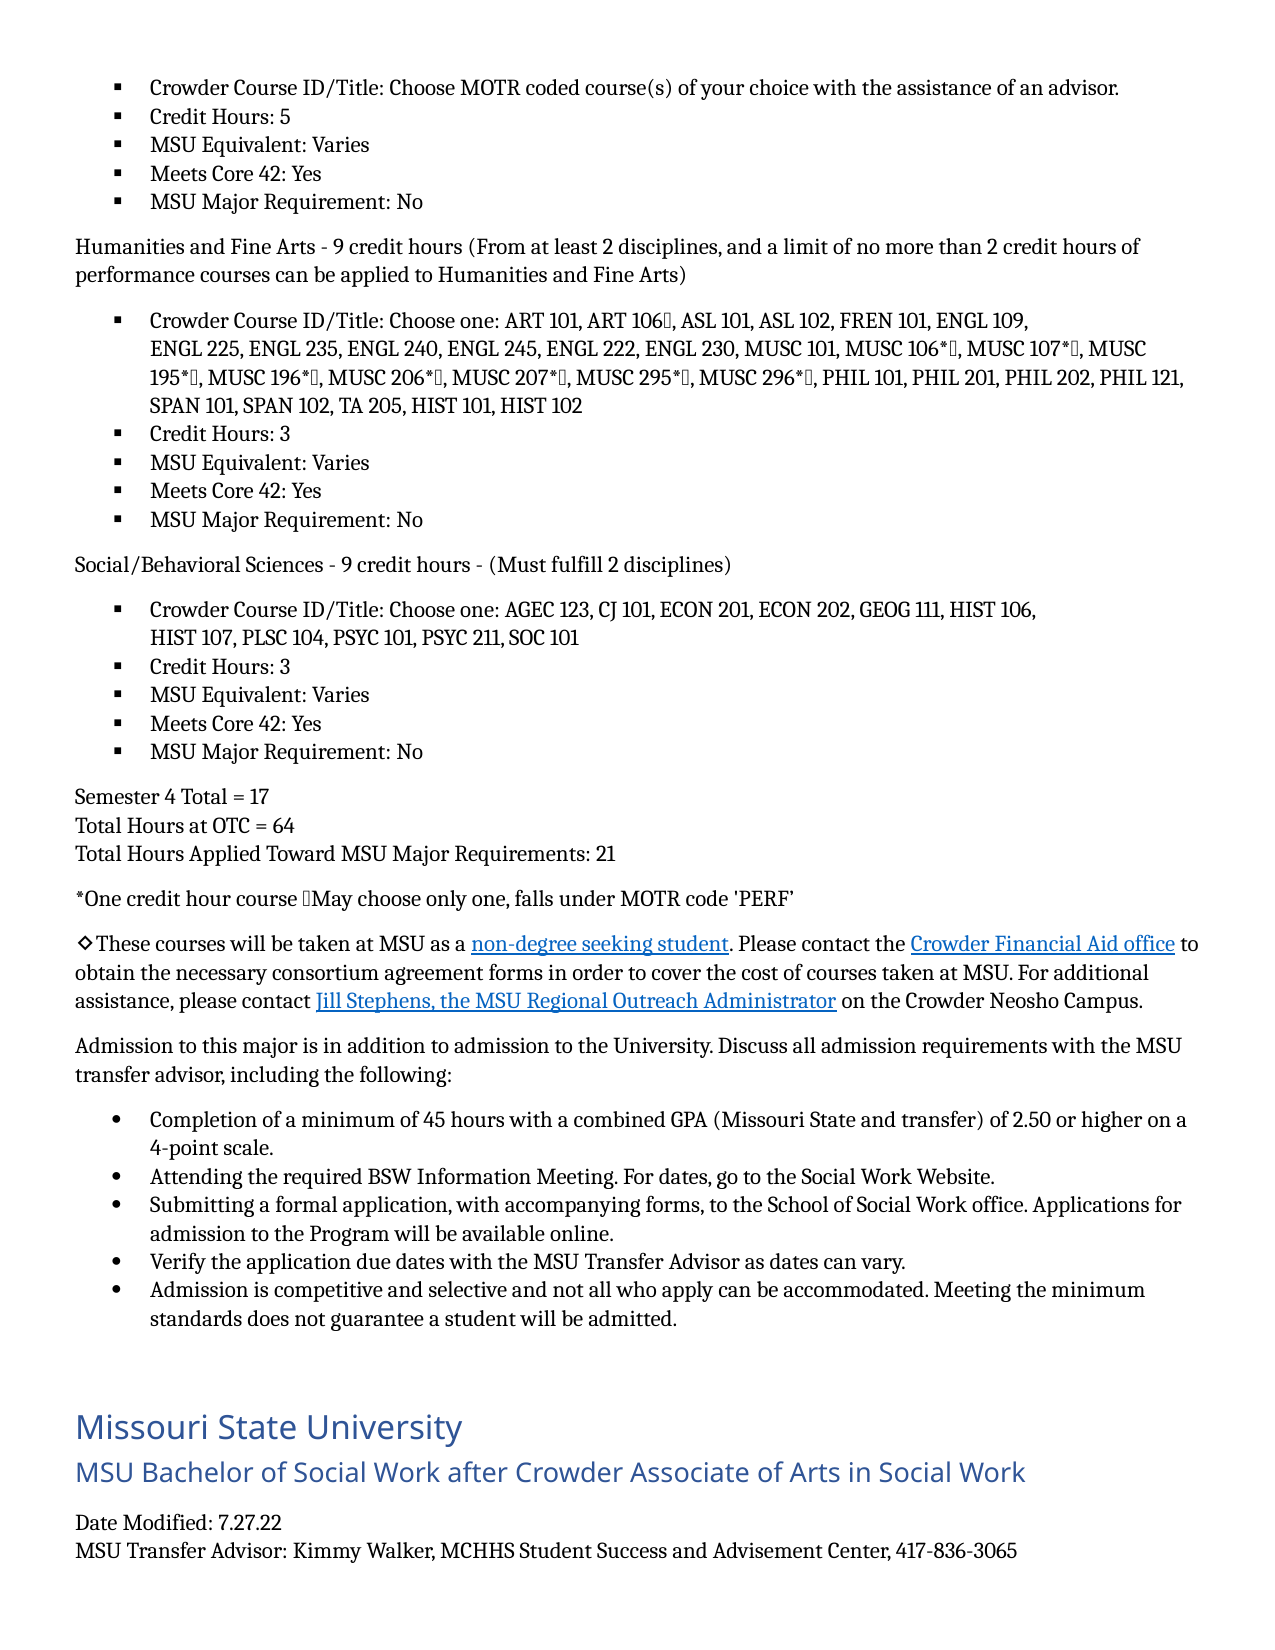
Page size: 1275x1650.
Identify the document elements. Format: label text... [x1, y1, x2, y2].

list MSU Equivalent: Varies [112, 682, 1200, 708]
list Credit Hours: 3 [112, 653, 1200, 680]
list Meets Core 42: Yes [112, 478, 1200, 504]
list Attending the required BSW Information Meeting. For dates, go to the Social Work Website. [112, 1163, 1200, 1190]
text Admission to this major is in addition to admission to the University. Discuss all admission requirements with the MSU transfer advisor, including the following: [75, 1033, 1200, 1088]
list Verify the application due dates with the MSU Transfer Advisor as dates can vary. [112, 1249, 1200, 1275]
list Admission is competitive and selective and not all who apply can be accommodated. Meeting the minimum standards does not guarantee a student will be admitted. [112, 1277, 1200, 1332]
text MSU Bachelor of Social Work after Crowder Associate of Arts in Social Work [75, 1453, 1200, 1490]
text *One credit hour course May choose only one, falls under MOTR code 'PERF’ [75, 886, 1200, 912]
text Social/Behavioral Sciences - 9 credit hours - (Must fulfill 2 disciplines) [75, 552, 1200, 578]
list MSU Equivalent: Varies [112, 132, 1200, 158]
list Completion of a minimum of 45 hours with a combined GPA (Missouri State and transfer) of 2.50 or higher on a 4-point scale. [112, 1107, 1200, 1161]
list Crowder Course ID/Title: Choose one: ART 101, ART 106, ASL 101, ASL 102, FREN 101, ENGL 109, ENGL 225, ENGL 235, ENGL 240, ENGL 245, ENGL 222, ENGL 230, MUSC 101, MUSC 106*, MUSC 107*, MUSC 195*, MUSC 196*, MUSC 206*, MUSC 207*, MUSC 295*, MUSC 296*, PHIL 101, PHIL 201, PHIL 202, PHIL 121, SPAN 101, SPAN 102, TA 205, HIST 101, HIST 102 [112, 307, 1200, 419]
list Credit Hours: 3 [112, 421, 1200, 447]
list Submitting a formal application, with accompanying forms, to the School of Social Work office. Applications for admission to the Program will be available online. [112, 1192, 1200, 1247]
list Meets Core 42: Yes [112, 710, 1200, 737]
list Meets Core 42: Yes [112, 160, 1200, 187]
list MSU Major Requirement: No [112, 739, 1200, 765]
list Crowder Course ID/Title: Choose MOTR coded course(s) of your choice with the assistance of an advisor. [112, 75, 1200, 101]
text Semester 4 Total = 17 Total Hours at OTC = 64 Total Hours Applied Toward MSU Major Requirements: 21 [75, 784, 1200, 867]
list Crowder Course ID/Title: Choose one: AGEC 123, CJ 101, ECON 201, ECON 202, GEOG 111, HIST 106, HIST 107, PLSC 104, PSYC 101, PSYC 211, SOC 101 [112, 597, 1200, 651]
list MSU Major Requirement: No [112, 506, 1200, 533]
list MSU Major Requirement: No [112, 189, 1200, 215]
list MSU Equivalent: Varies [112, 449, 1200, 476]
subtitle Missouri State University [75, 1404, 1200, 1449]
text Humanities and Fine Arts - 9 credit hours (From at least 2 disciplines, and a limit of no more than 2 credit hours of performance courses can be applied to Humanities and Fine Arts) [75, 234, 1200, 289]
list Credit Hours: 5 [112, 103, 1200, 130]
text These courses will be taken at MSU as a non-degree seeking student. Please contact the Crowder Financial Aid office to obtain the necessary consortium agreement forms in order to cover the cost of courses taken at MSU. For additional assistance, please contact Jill Stephens, the MSU Regional Outreach Administrator on the Crowder Neosho Campus. [75, 931, 1200, 1014]
text Date Modified: 7.27.22 MSU Transfer Advisor: Kimmy Walker, MCHHS Student Success and Advisement Center, 417-836-3065 [75, 1509, 1200, 1564]
